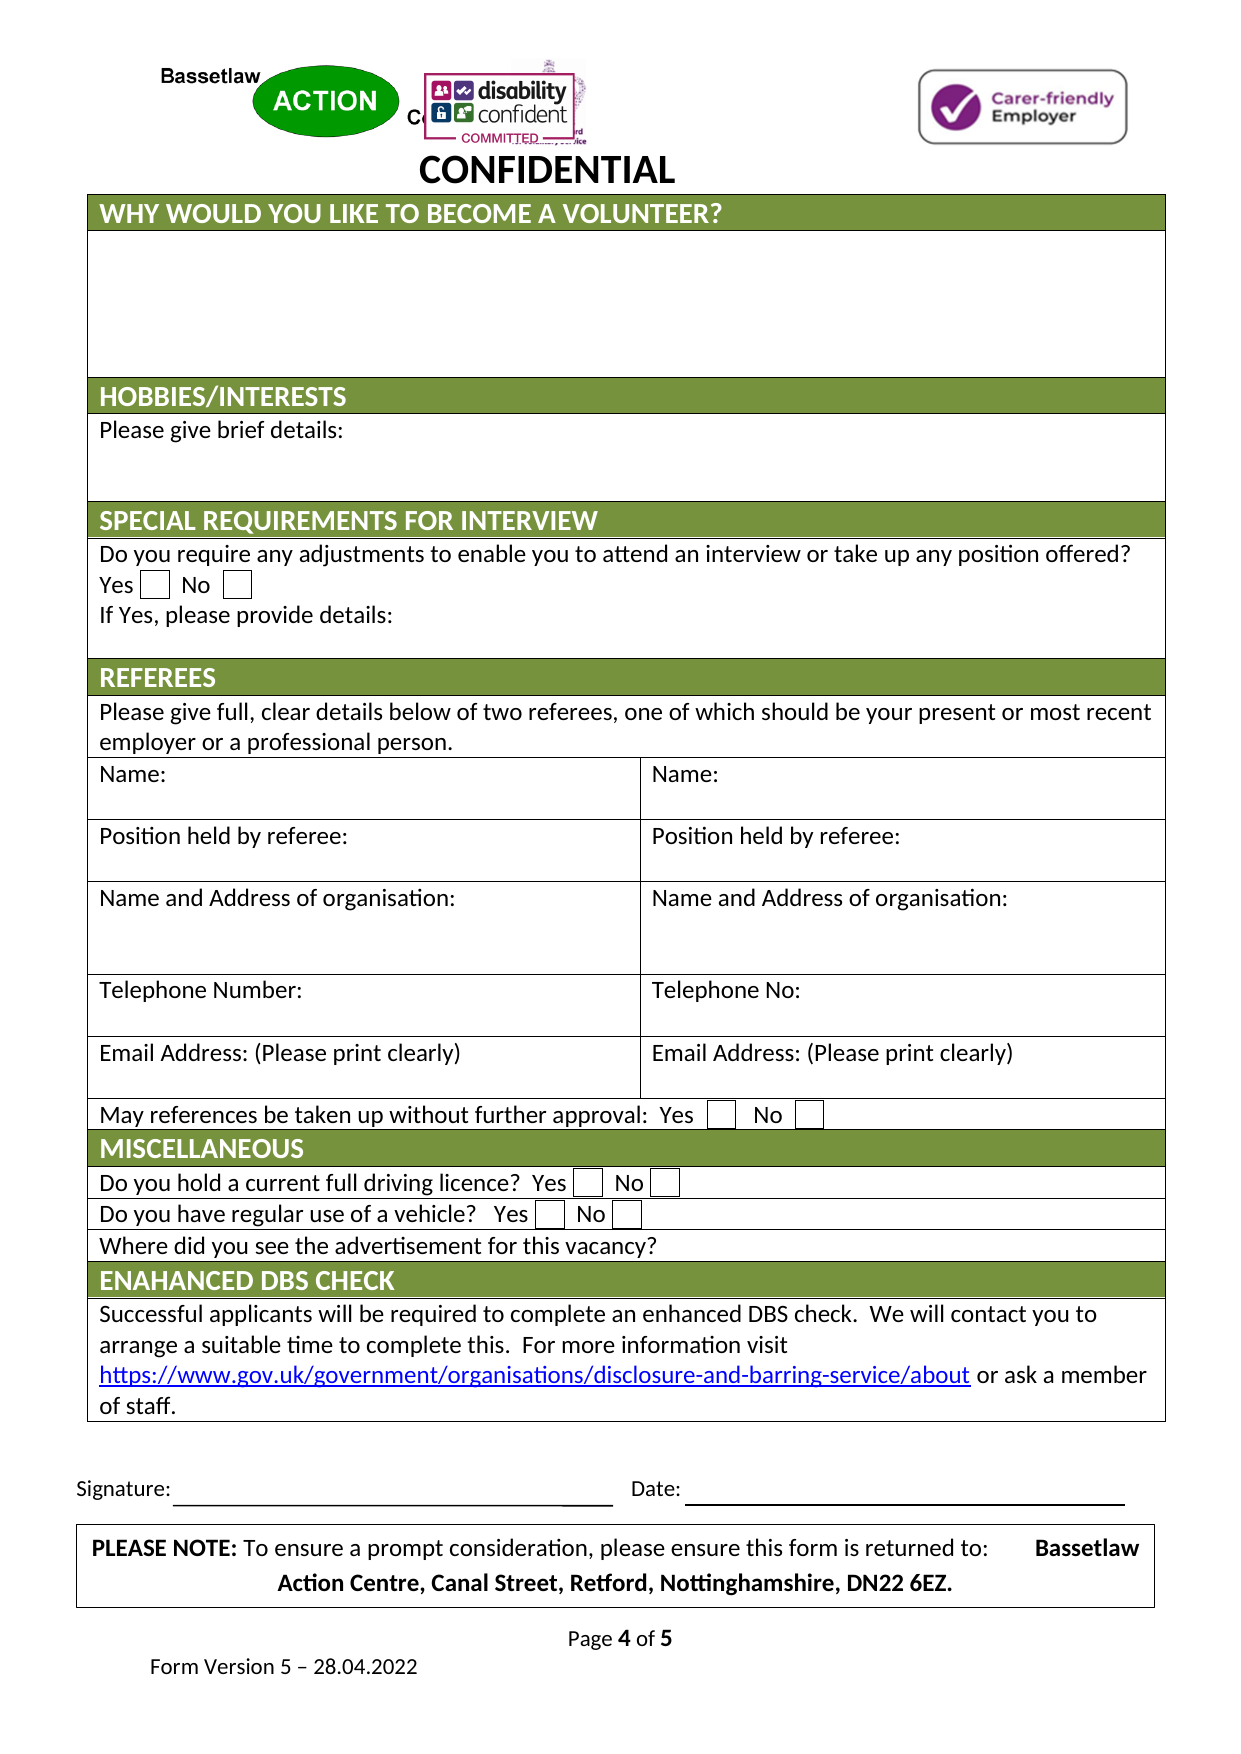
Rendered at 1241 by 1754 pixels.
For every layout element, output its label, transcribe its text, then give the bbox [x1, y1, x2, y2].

table_cell MISCELLANEOUS [88, 1130, 1165, 1166]
table_cell Name and Address of organisation: [641, 882, 1165, 974]
table_cell Telephone Number: [88, 975, 640, 1036]
table_cell Do you have regular use of a vehicle? Yes No [88, 1199, 1165, 1229]
table_cell Do you hold a current full driving licence? Yes No [88, 1167, 1165, 1198]
table_cell Email Address: (Please print clearly) [88, 1037, 640, 1098]
picture [909, 67, 1133, 149]
text Signature: Date: [76, 1474, 1090, 1503]
table_cell SPECIAL REQUIREMENTS FOR INTERVIEW [88, 502, 1165, 537]
table_cell Where did you see the advertisement for this vacancy? [88, 1230, 1165, 1261]
table_cell ENAHANCED DBS CHECK [88, 1262, 1165, 1297]
table_cell Please give brief details: [88, 414, 1165, 501]
table_cell Position held by referee: [641, 820, 1165, 881]
table_cell [88, 231, 1165, 377]
table_cell Successful applicants will be required to complete an enhanced DBS check. We will contact you to arrange a suitable time to complete this. For more information visit https://www.gov.uk/government/organisations/disclosure-and-barring-service/about or ask a member of staff. [88, 1299, 1165, 1421]
table_cell Name and Address of organisation: [88, 882, 640, 974]
table_cell REFEREES [88, 659, 1165, 695]
table_cell Position held by referee: [88, 820, 640, 881]
table_cell Name: [641, 758, 1165, 819]
table_cell Email Address: (Please print clearly) [641, 1037, 1165, 1098]
table_cell Please give full, clear details below of two referees, one of which should be your present or most recent employer or a professional person. [88, 696, 1165, 757]
table_cell WHY WOULD YOU LIKE TO BECOME A VOLUNTEER? [88, 195, 1165, 230]
table_cell Name: [88, 758, 640, 819]
table_cell Do you require any adjustments to enable you to attend an interview or take up any position offered? Yes No If Yes, please provide details: [88, 539, 1165, 658]
table_cell HOBBIES/INTERESTS [88, 378, 1165, 413]
picture [150, 58, 588, 149]
table_cell May references be taken up without further approval: Yes No [88, 1099, 1165, 1129]
table_cell Telephone No: [641, 975, 1165, 1036]
